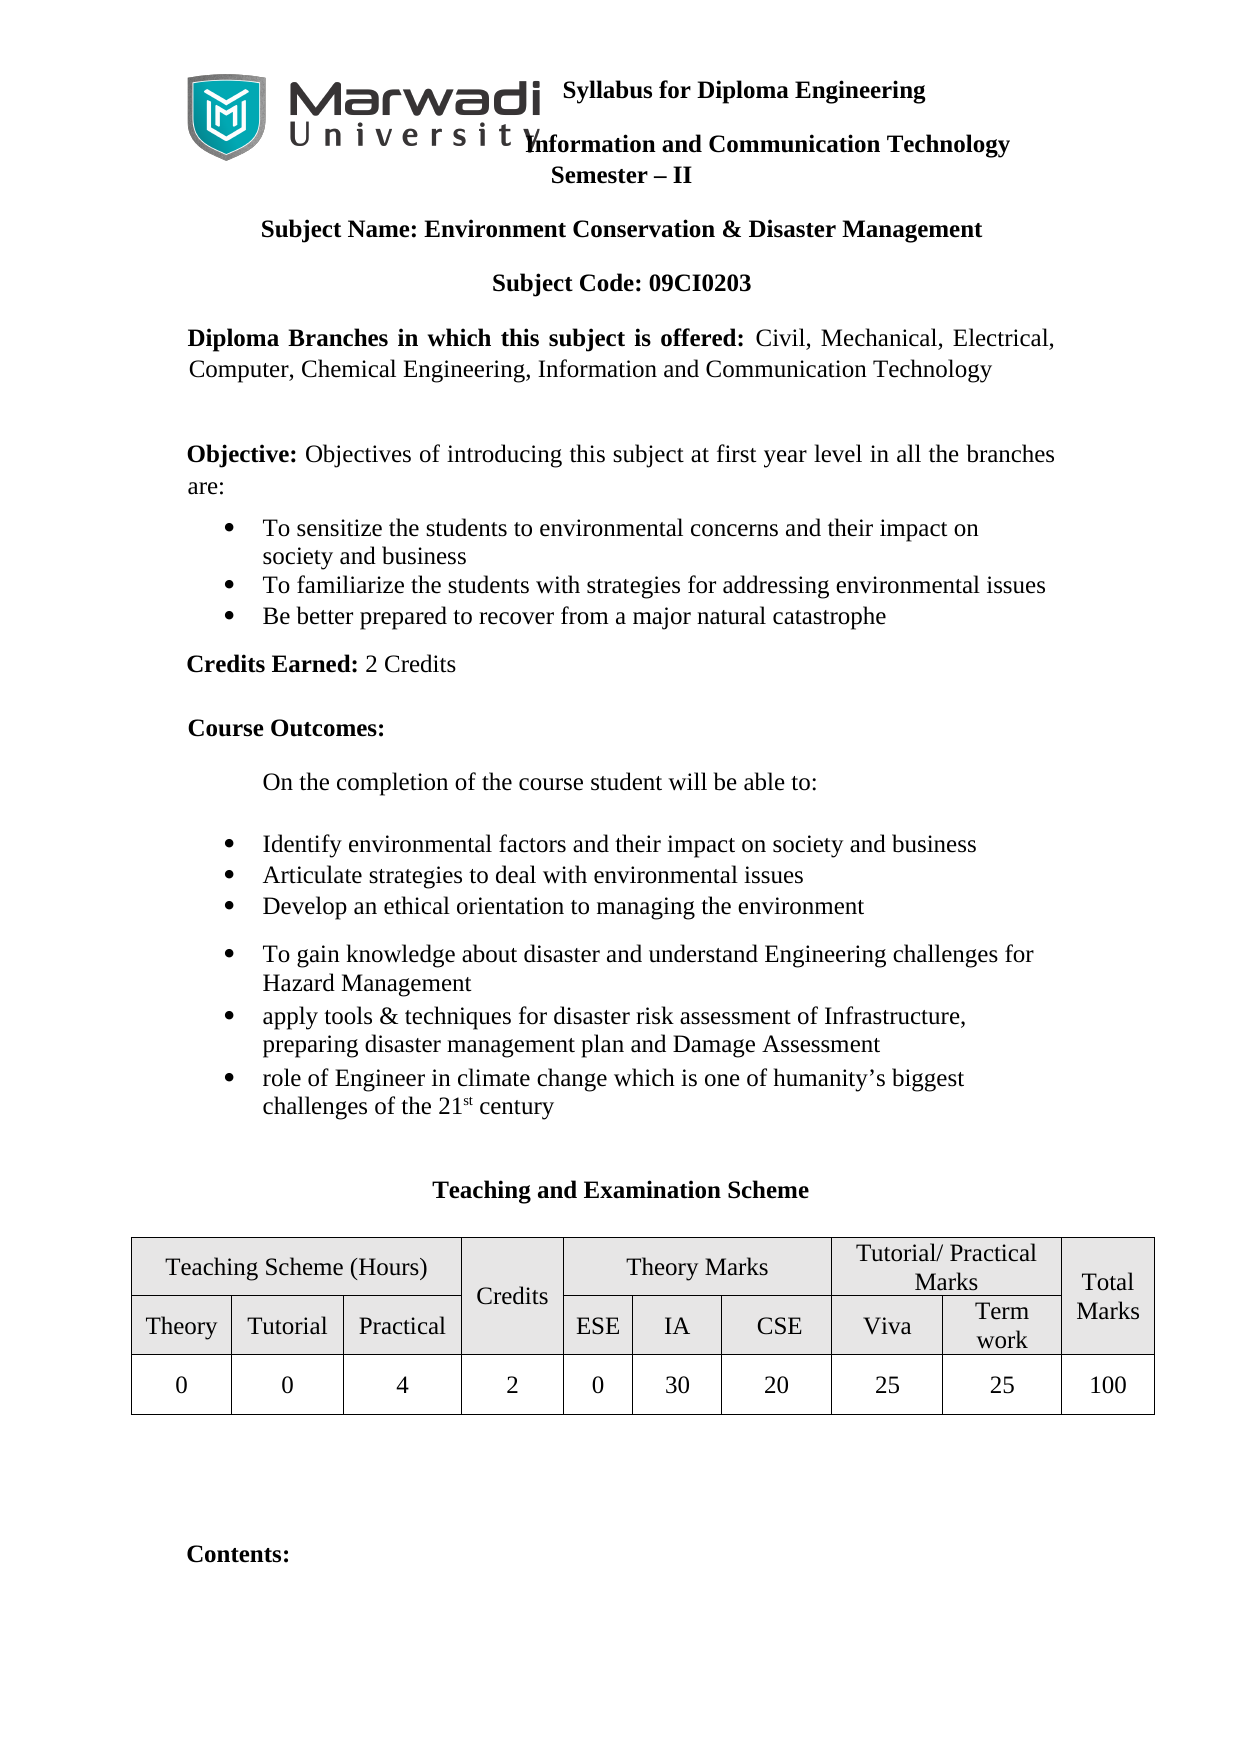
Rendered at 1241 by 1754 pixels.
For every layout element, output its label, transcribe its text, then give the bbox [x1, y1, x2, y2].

text Objective: Objectives of introducing this subject at first year level in all the branches are: [186, 439, 1056, 500]
table_cell Tutorial [232, 1296, 343, 1354]
table_cell Practical [344, 1296, 461, 1354]
table_cell ESE [564, 1296, 632, 1354]
list Be better prepared to recover from a major natural catastrophe [225, 601, 1056, 630]
table_cell Theory [132, 1296, 231, 1354]
list role of Engineer in climate change which is one of humanity’s biggest challenges of the 21st century [225, 1063, 1056, 1120]
text Contents: [186, 1539, 1056, 1568]
table_cell 4 [344, 1355, 461, 1414]
list Articulate strategies to deal with environmental issues [225, 860, 1056, 889]
table_cell Term work [943, 1296, 1061, 1354]
text Diploma Branches in which this subject is offered: Civil, Mechanical, Electrical, Computer, Chemical Engineering, Information and Communication Technology [187, 323, 1055, 382]
list Identify environmental factors and their impact on society and business [225, 829, 1056, 858]
list To sensitize the students to environmental concerns and their impact on society and business [225, 513, 1056, 570]
table_header Credits [462, 1238, 563, 1354]
table_cell 2 [462, 1355, 563, 1414]
table_cell 30 [633, 1355, 721, 1414]
table_header Teaching Scheme (Hours) [132, 1238, 461, 1295]
text Teaching and Examination Scheme [260, 1175, 981, 1203]
table_cell 25 [943, 1355, 1061, 1414]
table_cell IA [633, 1296, 721, 1354]
table_cell 0 [564, 1355, 632, 1414]
table_cell 0 [132, 1355, 231, 1414]
text Semester – II [187, 160, 1055, 189]
table_cell 25 [832, 1355, 942, 1414]
table_header Total Marks [1062, 1238, 1154, 1354]
list apply tools & techniques for disaster risk assessment of Infrastructure, preparing disaster management plan and Damage Assessment [225, 1001, 1056, 1058]
list Develop an ethical orientation to managing the environment [225, 891, 1056, 920]
list To gain knowledge about disaster and understand Engineering challenges for Hazard Management [225, 939, 1056, 996]
text Credits Earned: 2 Credits [186, 649, 1056, 678]
list To familiarize the students with strategies for addressing environmental issues [225, 570, 1056, 599]
text Subject Code: 09CI0203 [187, 268, 1056, 297]
table_cell 20 [722, 1355, 831, 1414]
table_cell 100 [1062, 1355, 1154, 1414]
text Subject Name: Environment Conservation & Disaster Management [187, 214, 1056, 243]
table_cell 0 [232, 1355, 343, 1414]
table_header Tutorial/ Practical Marks [832, 1238, 1061, 1295]
text Course Outcomes: [187, 713, 1056, 742]
table_cell Viva [832, 1296, 942, 1354]
table_header Theory Marks [564, 1238, 831, 1295]
picture [187, 74, 540, 160]
list On the completion of the course student will be able to: [262, 767, 1056, 796]
table_cell CSE [722, 1296, 831, 1354]
